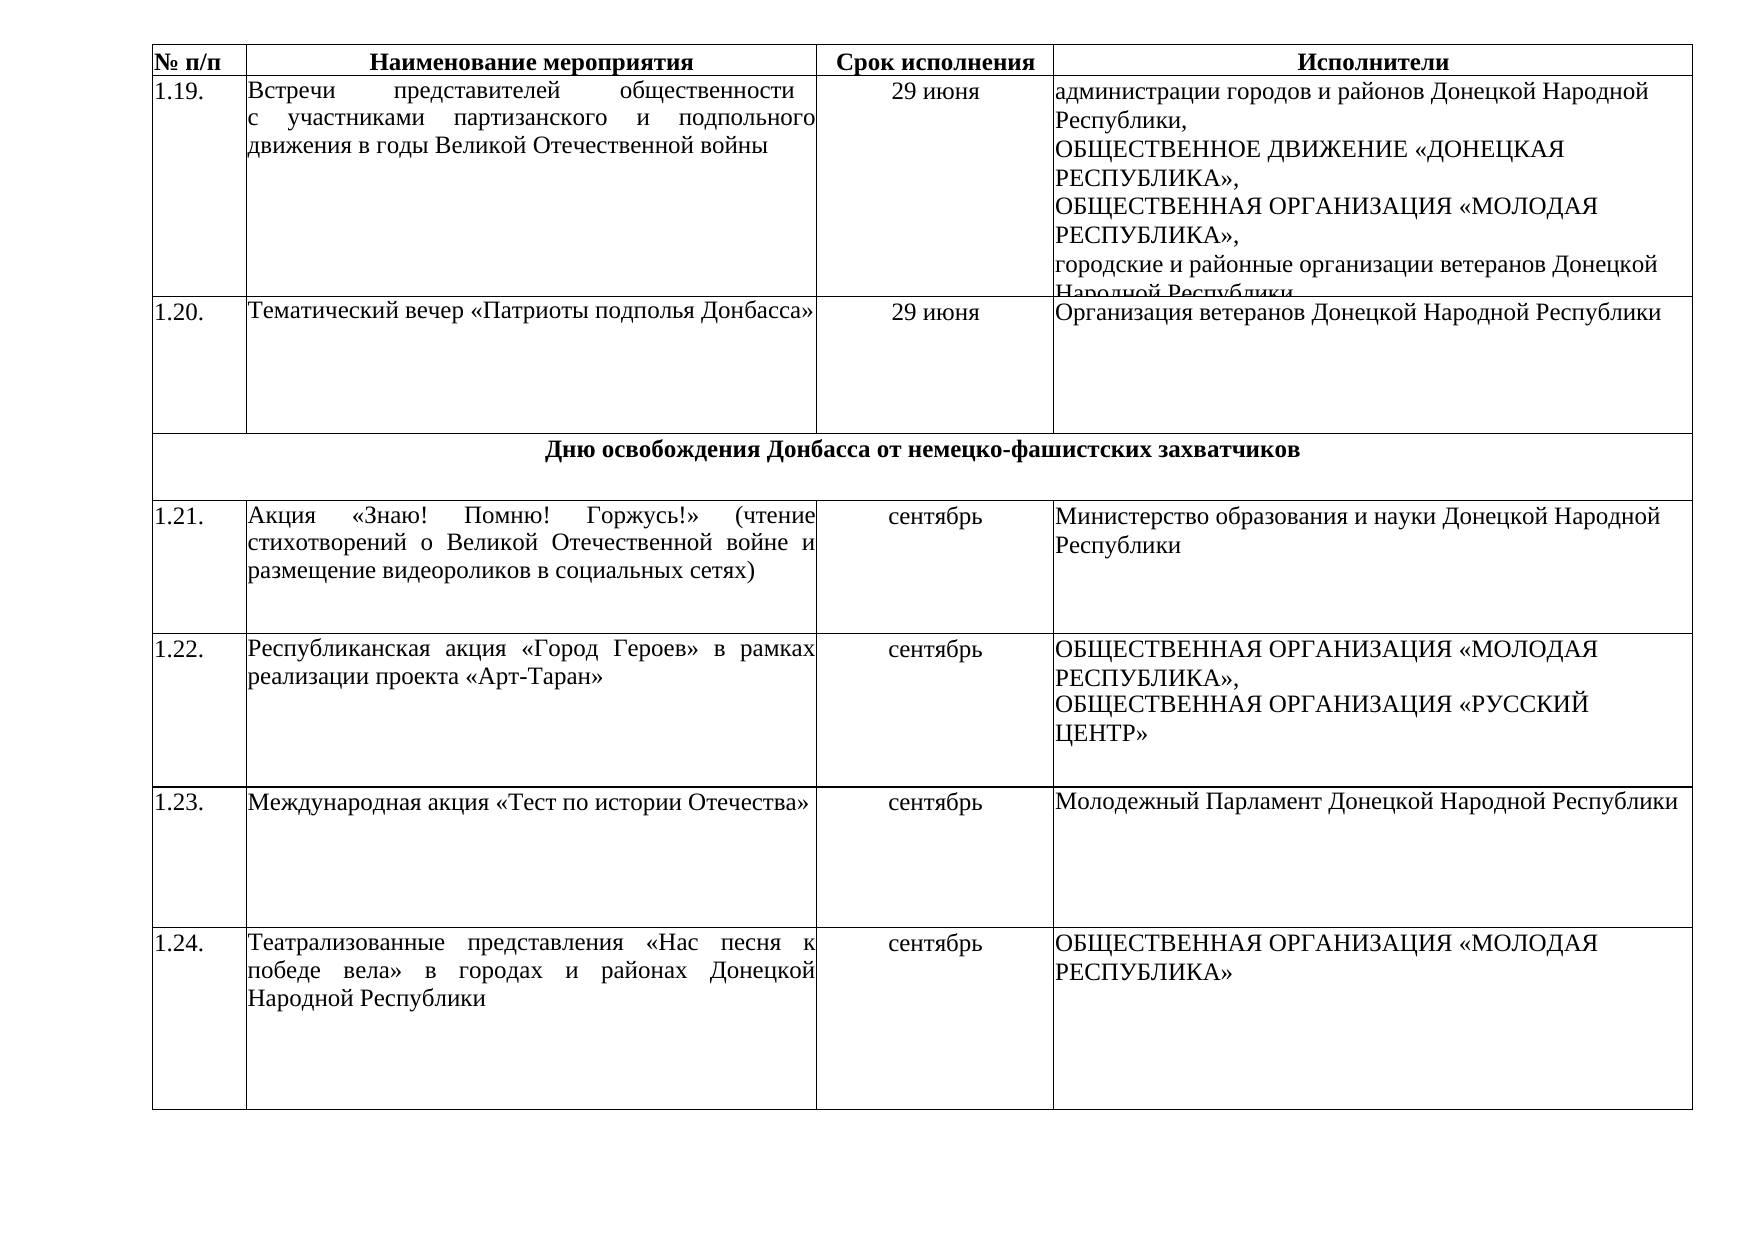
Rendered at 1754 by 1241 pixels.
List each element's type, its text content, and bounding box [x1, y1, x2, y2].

table_cell 29 июня [817, 297, 1053, 433]
table_cell ОБЩЕСТВЕННАЯ ОРГАНИЗАЦИЯ «МОЛОДАЯ РЕСПУБЛИКА», ОБЩЕСТВЕННАЯ ОРГАНИЗАЦИЯ «РУССКИЙ ЦЕНТР» [1054, 634, 1692, 786]
table_cell сентябрь [817, 788, 1053, 927]
table_cell 29 июня [817, 76, 1053, 296]
table_cell сентябрь [817, 634, 1053, 786]
table_header № п/п [153, 45, 246, 75]
table_cell ОБЩЕСТВЕННАЯ ОРГАНИЗАЦИЯ «МОЛОДАЯ РЕСПУБЛИКА» [1054, 928, 1692, 1108]
table_cell 1.24. [153, 928, 246, 1108]
table_cell Молодежный Парламент Донецкой Народной Республики [1054, 788, 1692, 927]
table_cell Министерство образования и науки Донецкой Народной Республики [1054, 501, 1692, 633]
table_cell Тематический вечер «Патриоты подполья Донбасса» [247, 297, 816, 433]
table_header Исполнители [1054, 45, 1692, 75]
table_cell сентябрь [817, 501, 1053, 633]
table_cell Дню освобождения Донбасса от немецко-фашистских захватчиков [153, 434, 1692, 500]
table_cell 1.20. [153, 297, 246, 433]
table_cell Международная акция «Тест по истории Отечества» [247, 788, 816, 927]
table_cell 1.19. [153, 76, 246, 296]
table_cell сентябрь [817, 928, 1053, 1108]
table_header Наименование мероприятия [247, 45, 816, 75]
table_header Срок исполнения [817, 45, 1053, 75]
table_cell Республиканская акция «Город Героев» в рамках реализации проекта «Арт-Таран» [247, 634, 816, 786]
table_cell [1054, 76, 1692, 296]
table_cell 1.23. [153, 788, 246, 927]
table_cell Организация ветеранов Донецкой Народной Республики [1054, 297, 1692, 433]
table_cell Театрализованные представления «Нас песня к победе вела» в городах и районах Донецкой Народной Республики [247, 928, 816, 1108]
table_cell 1.21. [153, 501, 246, 633]
table_cell Акция «Знаю! Помню! Горжусь!» (чтение стихотворений о Великой Отечественной войне и размещение видеороликов в социальных сетях) [247, 501, 816, 633]
table_cell 1.22. [153, 634, 246, 786]
table_cell Встречи представителей общественности с участниками партизанского и подпольного движения в годы Великой Отечественной войны [247, 76, 816, 296]
